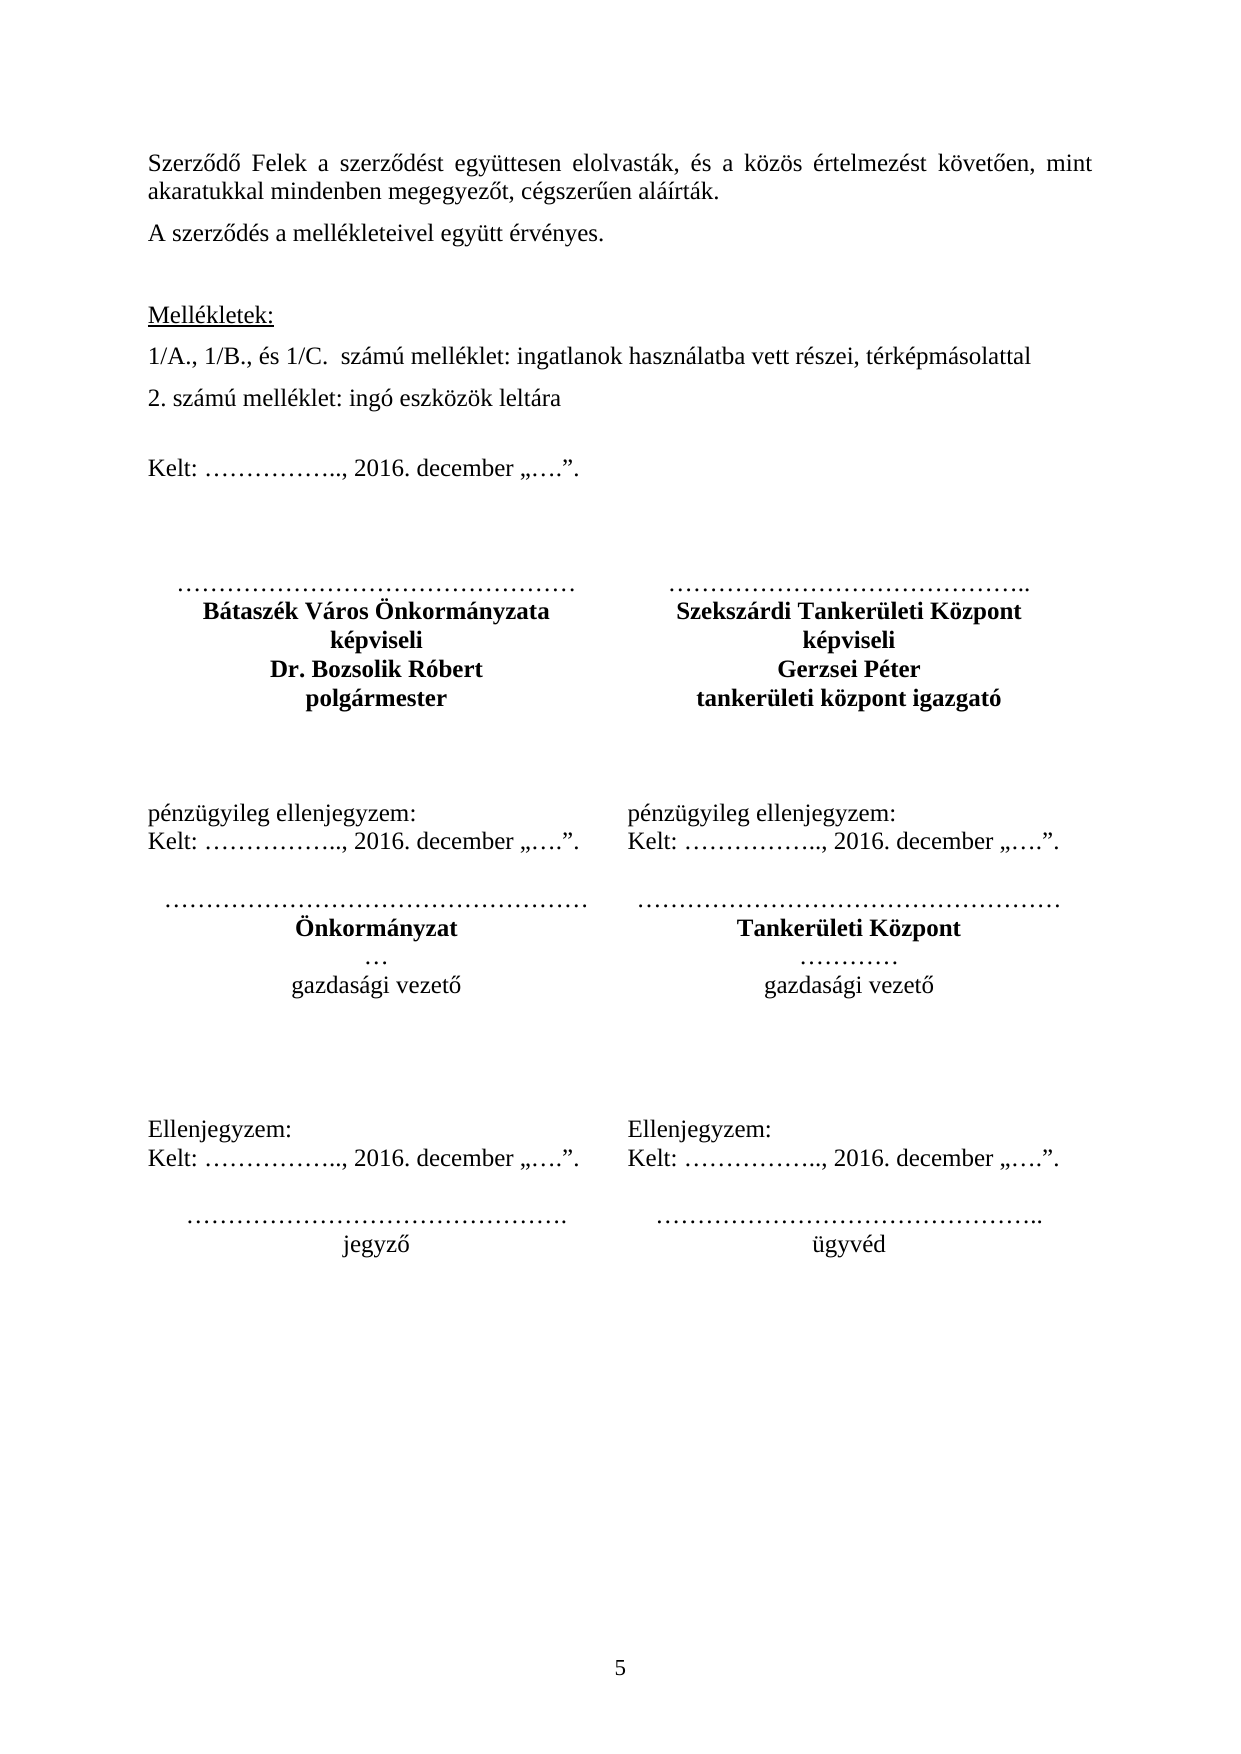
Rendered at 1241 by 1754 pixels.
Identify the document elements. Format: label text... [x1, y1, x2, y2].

table_cell pénzügyileg ellenjegyzem: Kelt: …………….., 2016. december „….”. …………………………………………… Tankerületi Központ ………… gazdasági vezető [616, 711, 1081, 999]
table_header …………………………………….. Szekszárdi Tankerületi Központ képviseli Gerzsei Péter tankerületi központ igazgató [616, 539, 1081, 711]
text Kelt: …………….., 2016. december „….”. [148, 453, 1093, 481]
table_header ………………………………………… Bátaszék Város Önkormányzata képviseli Dr. Bozsolik Róbert polgármester [136, 539, 616, 711]
table_header Ellenjegyzem: Kelt: …………….., 2016. december „….”. ……………………………………….. ügyvéd [616, 1056, 1081, 1258]
table_cell pénzügyileg ellenjegyzem: Kelt: …………….., 2016. december „….”. …………………………………………… Önkormányzat … gazdasági vezető [136, 711, 616, 999]
text 1/A., 1/B., és 1/C. számú melléklet: ingatlanok használatba vett részei, térképmásolattal [148, 341, 1093, 370]
text 2. számú melléklet: ingó eszközök leltára [148, 383, 1093, 411]
text Mellékletek: [148, 300, 1093, 329]
text A szerződés a mellékleteivel együtt érvényes. [148, 218, 1093, 246]
text Szerződő Felek a szerződést együttesen elolvasták, és a közös értelmezést követően, mint akaratukkal mindenben megegyezőt, cégszerűen aláírták. [148, 148, 1093, 205]
table_header Ellenjegyzem: Kelt: …………….., 2016. december „….”. ………………………………………. jegyző [136, 1056, 616, 1258]
